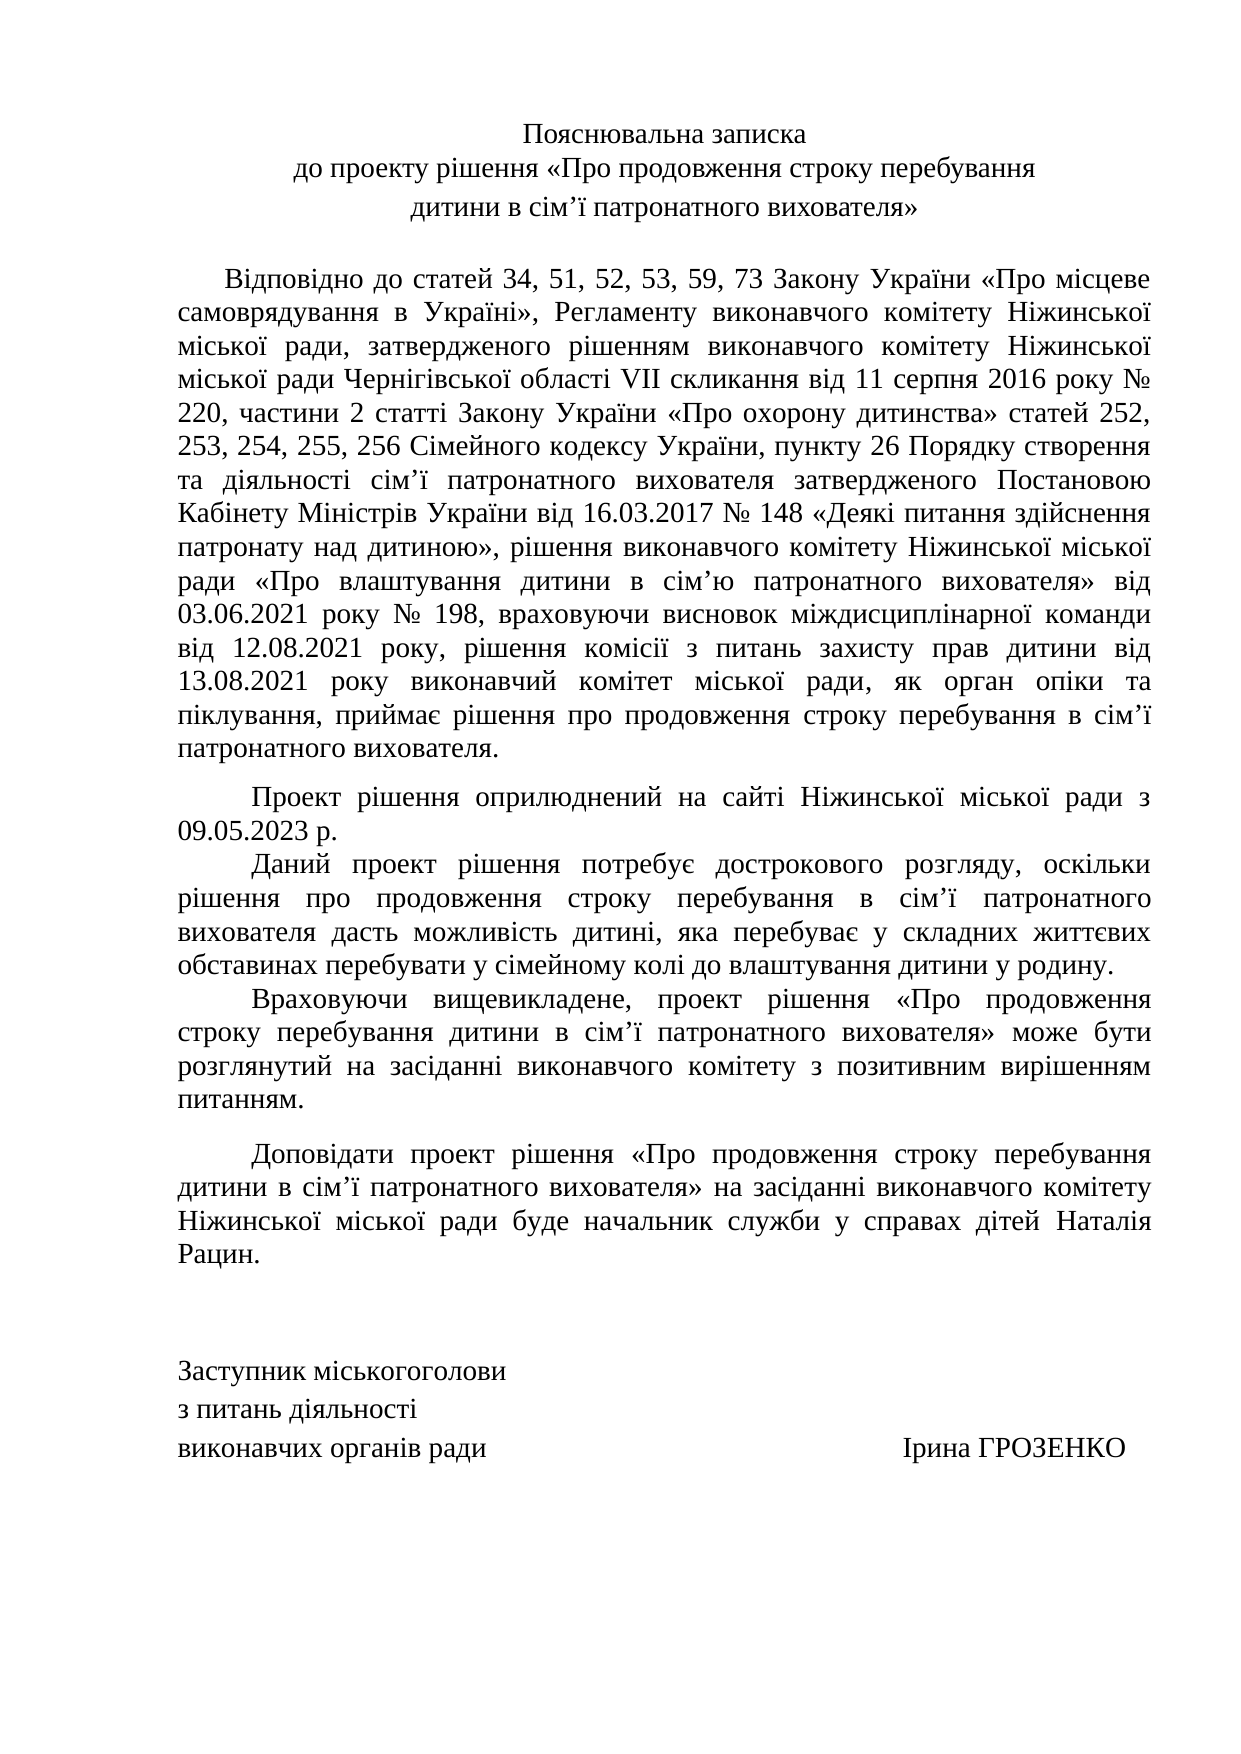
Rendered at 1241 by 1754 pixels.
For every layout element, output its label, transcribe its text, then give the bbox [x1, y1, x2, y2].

text Пояснювальна записка [177, 117, 1152, 150]
text виконавчих органів ради Ірина ГРОЗЕНКО [177, 1430, 1152, 1463]
text Враховуючи вищевикладене, проект рішення «Про продовження строку перебування дитини в сім’ї патронатного вихователя» може бути розглянутий на засіданні виконавчого комітету з позитивним вирішенням питанням. [177, 981, 1152, 1115]
text з питань діяльності [177, 1391, 1152, 1425]
text дитини в сім’ї патронатного вихователя» [177, 189, 1152, 222]
text до проекту рішення «Про продовження строку перебування [177, 150, 1152, 184]
text Проект рішення оприлюднений на сайті Ніжинської міської ради з 09.05.2023 р. [177, 779, 1152, 847]
text Заступник міськогоголови [177, 1353, 1152, 1386]
text Даний проект рішення потребує дострокового розгляду, оскільки рішення про продовження строку перебування в сім’ї патронатного вихователя дасть можливість дитині, яка перебуває у складних життєвих обставинах перебувати у сімейному колі до влаштування дитини у родину. [177, 847, 1152, 981]
text Доповідати проект рішення «Про продовження строку перебування дитини в сім’ї патронатного вихователя» на засіданні виконавчого комітету Ніжинської міської ради буде начальник служби у справах дітей Наталія Рацин. [177, 1136, 1152, 1270]
text Відповідно до статей 34, 51, 52, 53, 59, 73 Закону України «Про місцеве самоврядування в Україні», Регламенту виконавчого комітету Ніжинської міської ради, затвердженого рішенням виконавчого комітету Ніжинської міської ради Чернігівської області VII скликання від 11 серпня 2016 року № 220, частини 2 статті Закону України «Про охорону дитинства» статей 252, 253, 254, 255, 256 Сімейного кодексу України, пункту 26 Порядку створення та діяльності сім’ї патронатного вихователя затвердженого Постановою Кабінету Міністрів України від 16.03.2017 № 148 «Деякі питання здійснення патронату над дитиною», рішення виконавчого комітету Ніжинської міської ради «Про влаштування дитини в сім’ю патронатного вихователя» від 03.06.2021 року № 198, враховуючи висновок міждисциплінарної команди від 12.08.2021 року, рішення комісії з питань захисту прав дитини від 13.08.2021 року виконавчий комітет міської ради, як орган опіки та піклування, приймає рішення про продовження строку перебування в сім’ї патронатного вихователя. [177, 261, 1152, 764]
